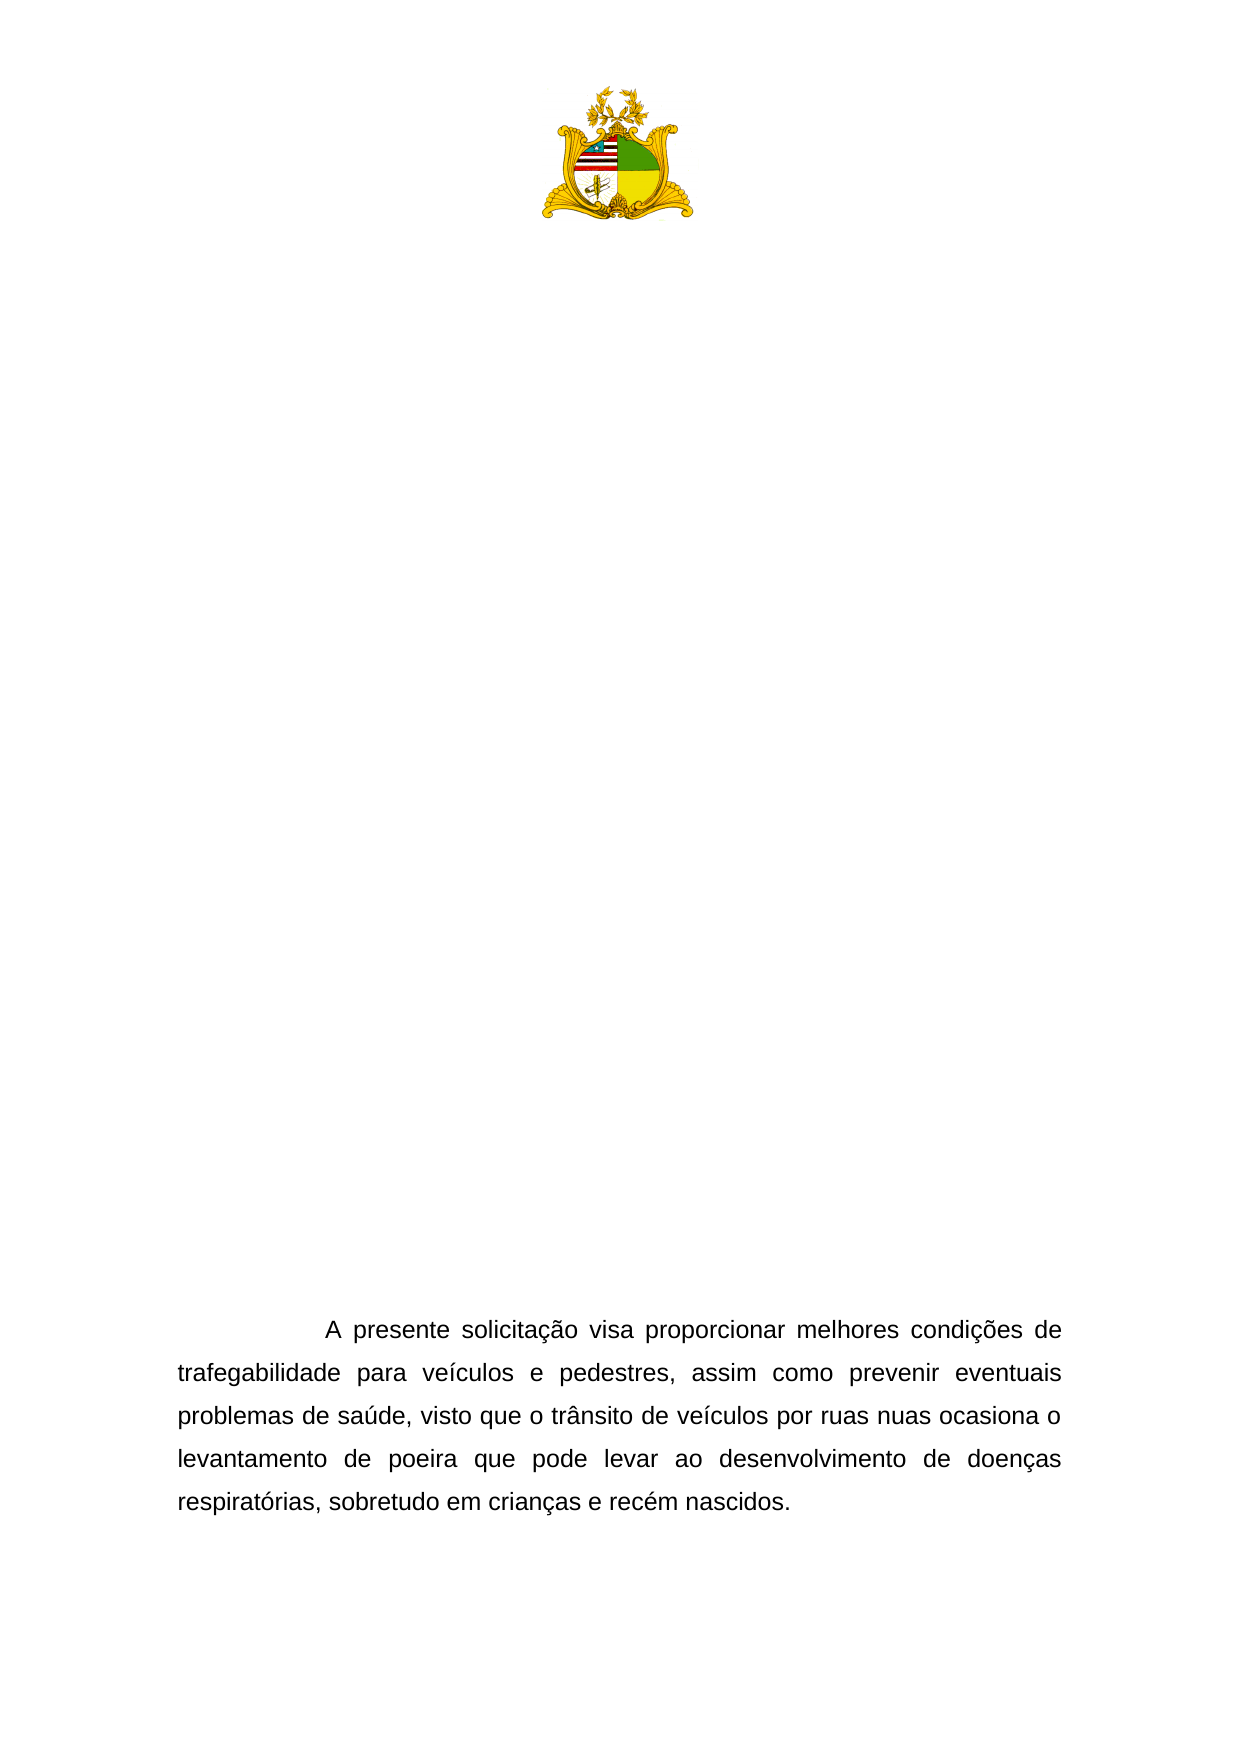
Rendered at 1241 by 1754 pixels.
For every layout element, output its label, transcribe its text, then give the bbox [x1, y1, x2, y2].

text A presente solicitação visa proporcionar melhores condições de trafegabilidade para veículos e pedestres, assim como prevenir eventuais problemas de saúde, visto que o trânsito de veículos por ruas nuas ocasiona o levantamento de poeira que pode levar ao desenvolvimento de doenças respiratórias, sobretudo em crianças e recém nascidos. [177, 1314, 1063, 1516]
picture [542, 86, 699, 221]
